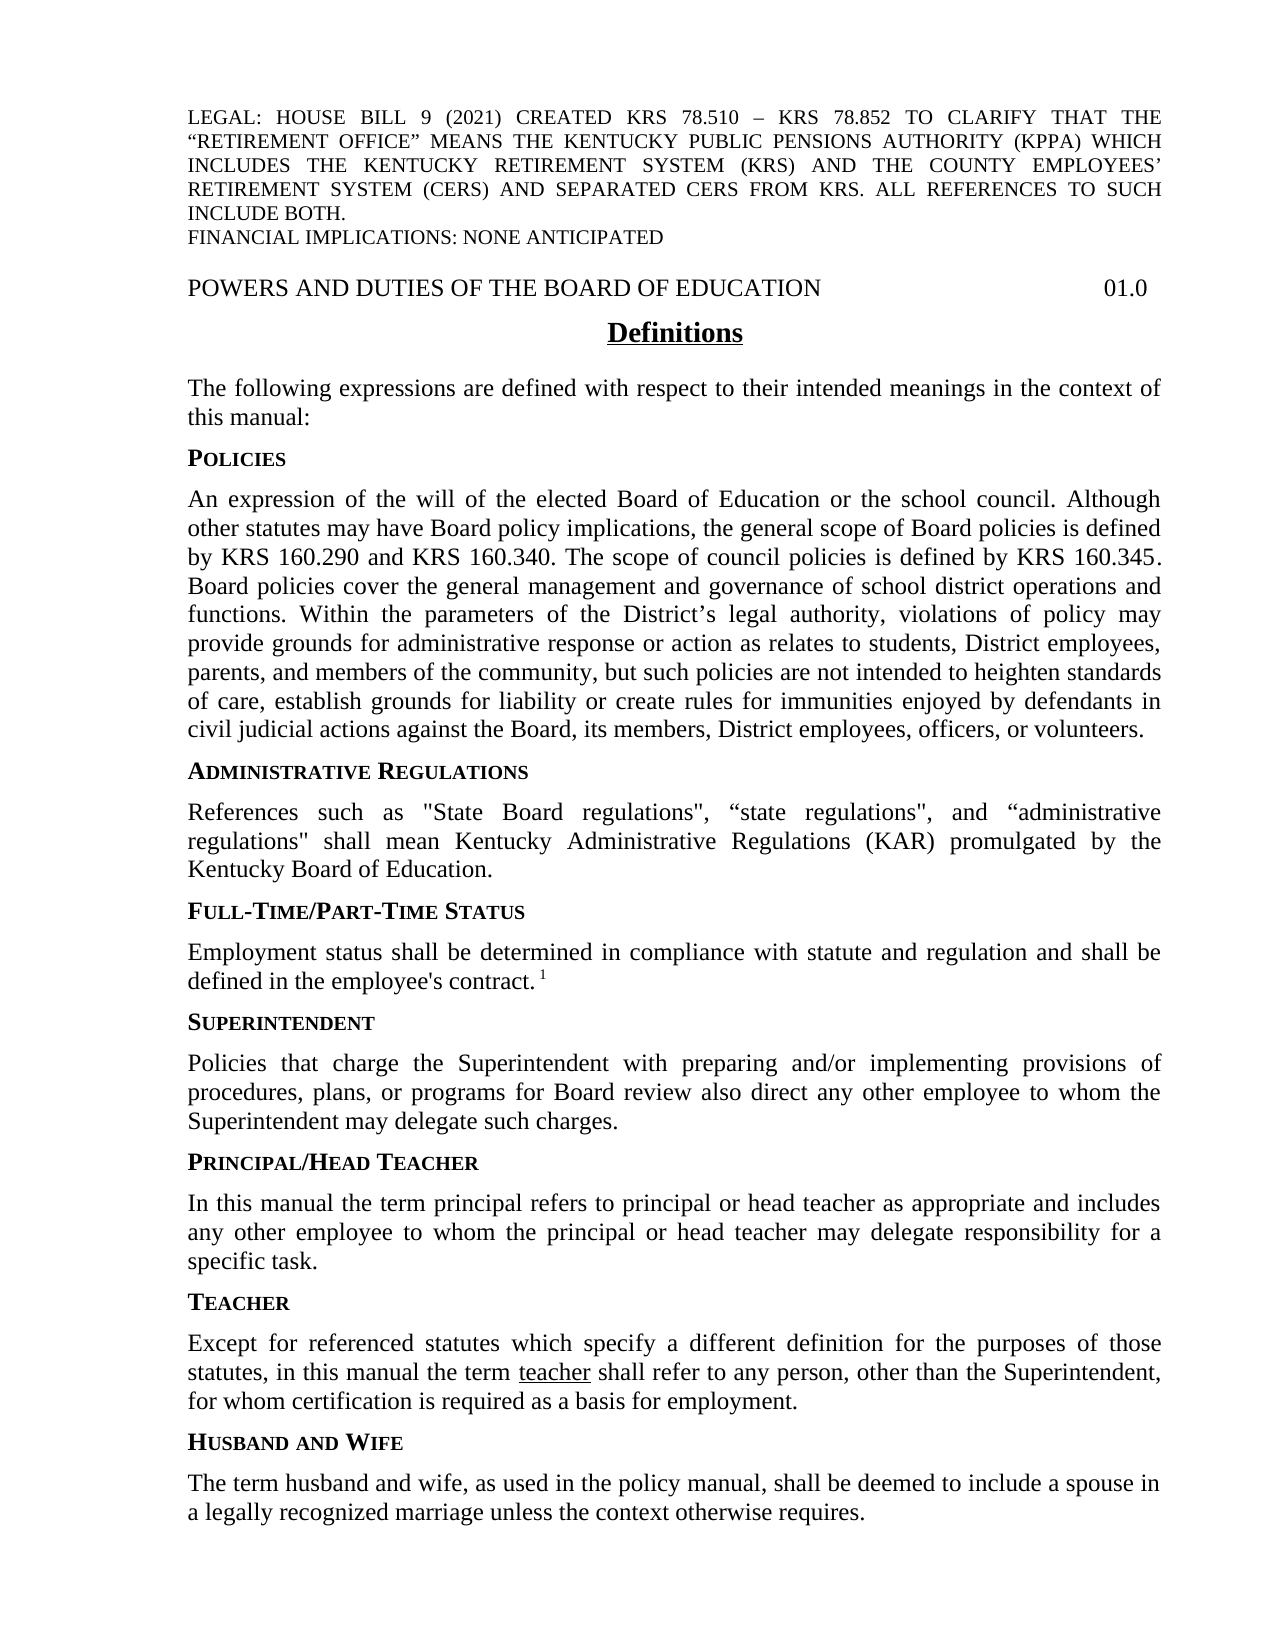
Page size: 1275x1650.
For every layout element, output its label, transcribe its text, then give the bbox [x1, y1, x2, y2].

text LEGAL: HOUSE BILL 9 (2021) CREATED KRS 78.510 – KRS 78.852 TO CLARIFY THAT THE “RETIREMENT OFFICE” MEANS THE KENTUCKY PUBLIC PENSIONS AUTHORITY (KPPA) WHICH INCLUDES THE KENTUCKY RETIREMENT SYSTEM (KRS) AND THE COUNTY EMPLOYEES’ RETIREMENT SYSTEM (CERS) AND SEPARATED CERS FROM KRS. ALL REFERENCES TO SUCH INCLUDE BOTH. [187, 105, 1162, 225]
text Superintendent [187, 1007, 1162, 1036]
text Policies that charge the Superintendent with preparing and/or implementing provisions of procedures, plans, or programs for Board review also direct any other employee to whom the Superintendent may delegate such charges. [187, 1048, 1162, 1134]
text The term husband and wife, as used in the policy manual, shall be deemed to include a spouse in a legally recognized marriage unless the context otherwise requires. [187, 1468, 1162, 1526]
text Definitions [187, 315, 1162, 348]
text Administrative Regulations [187, 756, 1162, 784]
text Policies [187, 443, 1162, 472]
text Husband and Wife [187, 1427, 1162, 1456]
text In this manual the term principal refers to principal or head teacher as appropriate and includes any other employee to whom the principal or head teacher may delegate responsibility for a specific task. [187, 1188, 1162, 1274]
text FINANCIAL IMPLICATIONS: NONE ANTICIPATED [187, 225, 1162, 249]
subtitle POWERS AND DUTIES OF THE BOARD OF EDUCATION A01.0 [187, 273, 1162, 302]
text Principal/Head Teacher [187, 1147, 1162, 1176]
text References such as "State Board regulations", “state regulations", and “administrative regulations" shall mean Kentucky Administrative Regulations (KAR) promulgated by the Kentucky Board of Education. [187, 797, 1162, 883]
text An expression of the will of the elected Board of Education or the school council. Although other statutes may have Board policy implications, the general scope of Board policies is defined by KRS 160.290 and KRS 160.340. The scope of council policies is defined by KRS 160.345. Board policies cover the general management and governance of school district operations and functions. Within the parameters of the District’s legal authority, violations of policy may provide grounds for administrative response or action as relates to students, District employees, parents, and members of the community, but such policies are not intended to heighten standards of care, establish grounds for liability or create rules for immunities enjoyed by defendants in civil judicial actions against the Board, its members, District employees, officers, or volunteers. [187, 484, 1162, 743]
text Except for referenced statutes which specify a different definition for the purposes of those statutes, in this manual the term teacher shall refer to any person, other than the Superintendent, for whom certification is required as a basis for employment. [187, 1328, 1162, 1414]
text Full-Time/Part-Time Status [187, 896, 1162, 924]
text The following expressions are defined with respect to their intended meanings in the context of this manual: [187, 373, 1162, 431]
text Teacher [187, 1287, 1162, 1316]
text Employment status shall be determined in compliance with statute and regulation and shall be defined in the employee's contract. 1 [187, 937, 1162, 994]
